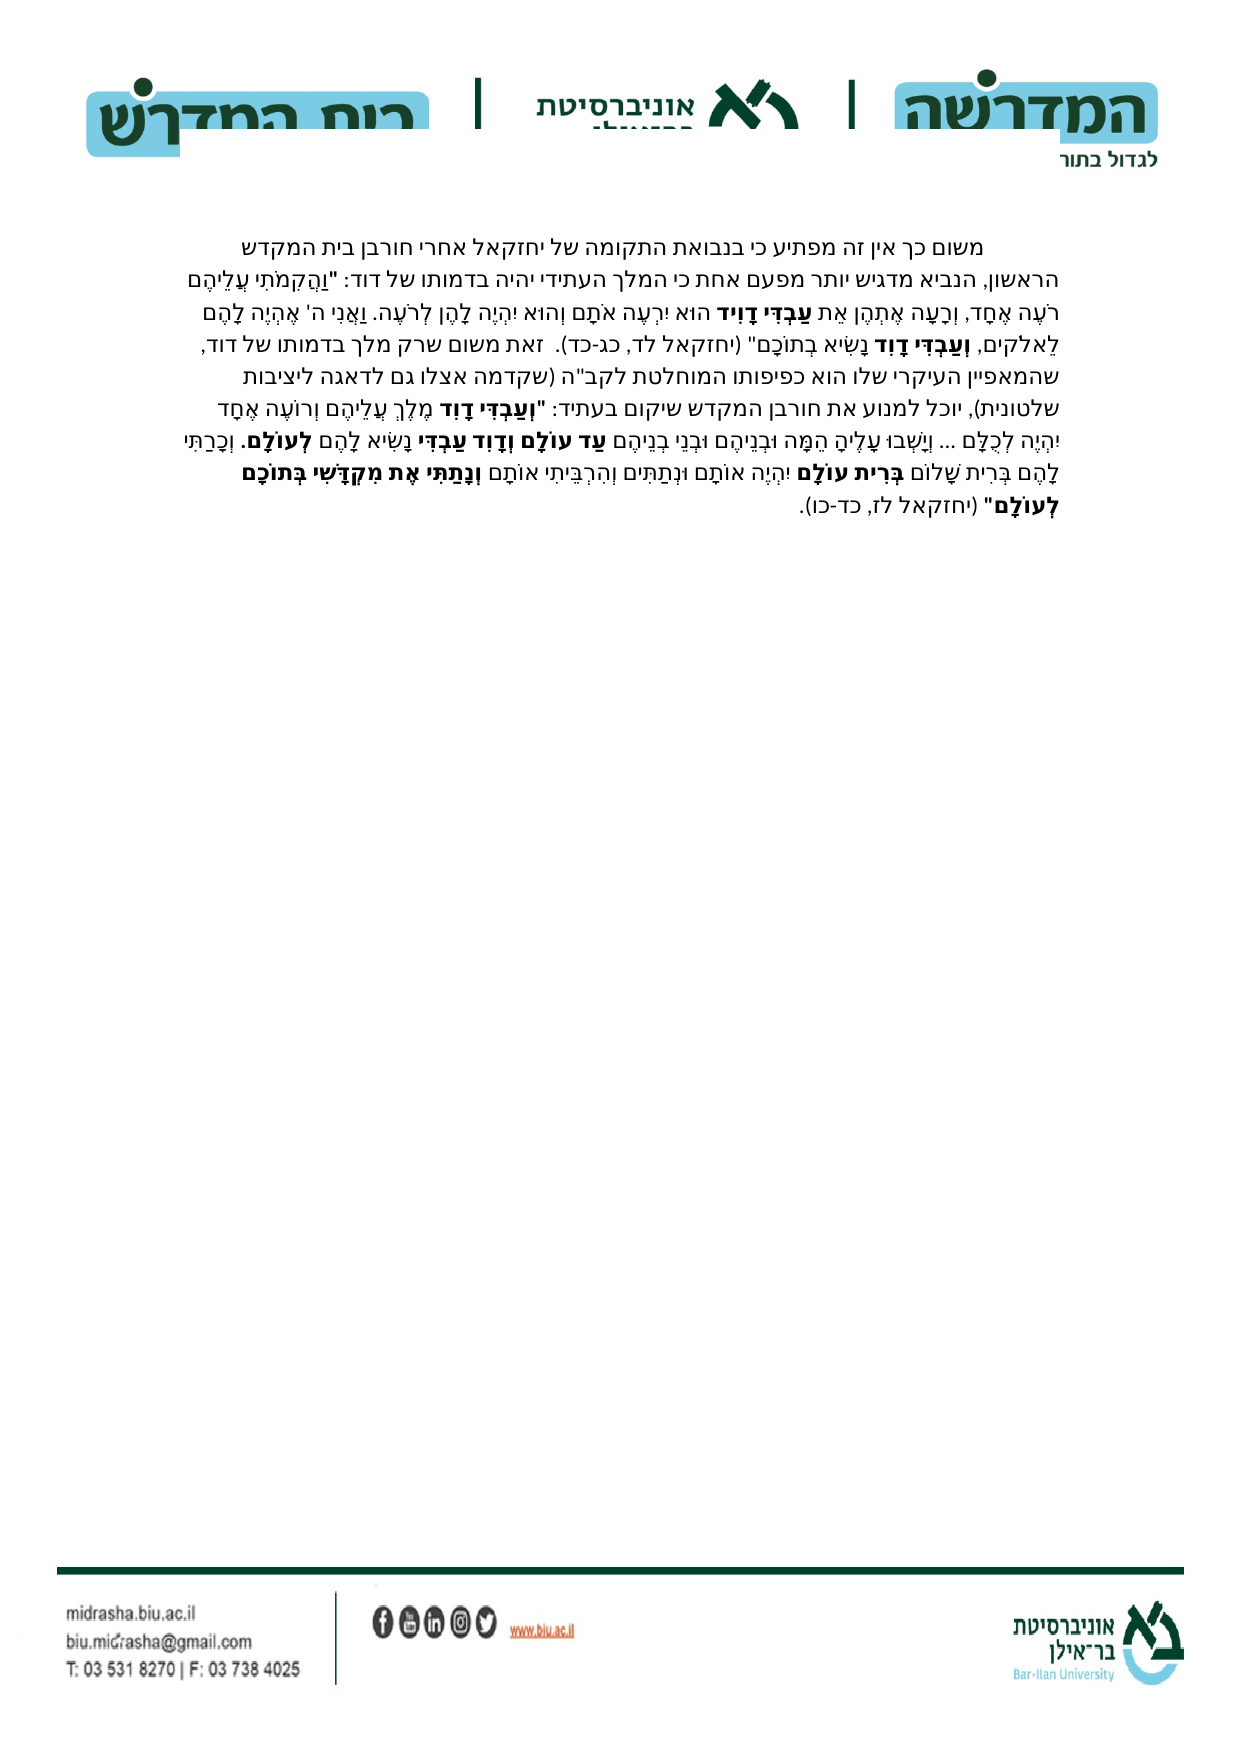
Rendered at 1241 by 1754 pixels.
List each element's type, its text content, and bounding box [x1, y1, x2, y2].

picture [15, 1515, 1225, 1754]
text משום כך אין זה מפתיע כי בנבואת התקומה של יחזקאל אחרי חורבן בית המקדש הראשון, הנביא מדגיש יותר מפעם אחת כי המלך העתידי יהיה בדמותו של דוד: "וַהֲקִמֹתִי עֲלֵיהֶם רֹעֶה אֶחָד, וְרָעָה אֶתְהֶן אֵת עַבְדִּי דָוִיד הוּא יִרְעֶה אֹתָם וְהוּא יִהְיֶה לָהֶן לְרֹעֶה. וַאֲנִי ה' אֶהְיֶה לָהֶם לֵאלֹקים, וְעַבְדִּי דָוִד נָשִׂיא בְתוֹכָם" (יחזקאל לד, כג-כד). זאת משום שרק מלך בדמותו של דוד, שהמאפיין העיקרי שלו הוא כפיפותו המוחלטת לקב"ה (שקדמה אצלו גם לדאגה ליציבות שלטונית), יוכל למנוע את חורבן המקדש שיקום בעתיד: "וְעַבְדִּי דָוִד מֶלֶךְ עֲלֵיהֶם וְרוֹעֶה אֶחָד יִהְיֶה לְכֻלָּם ... וְיָשְׁבוּ עָלֶיהָ הֵמָּה וּבְנֵיהֶם וּבְנֵי בְנֵיהֶם עַד עוֹלָם וְדָוִד עַבְדִּי נָשִׂיא לָהֶם לְעוֹלָם. וְכָרַתִּי לָהֶם בְּרִית שָׁלוֹם בְּרִית עוֹלָם יִהְיֶה אוֹתָם וּנְתַתִּים וְהִרְבֵּיתִי אוֹתָם וְנָתַתִּי אֶת מִקְדָּשִׁי בְּתוֹכָם לְעוֹלָם" (יחזקאל לז, כד-כו). [180, 129, 1060, 519]
picture [12, 45, 1228, 229]
